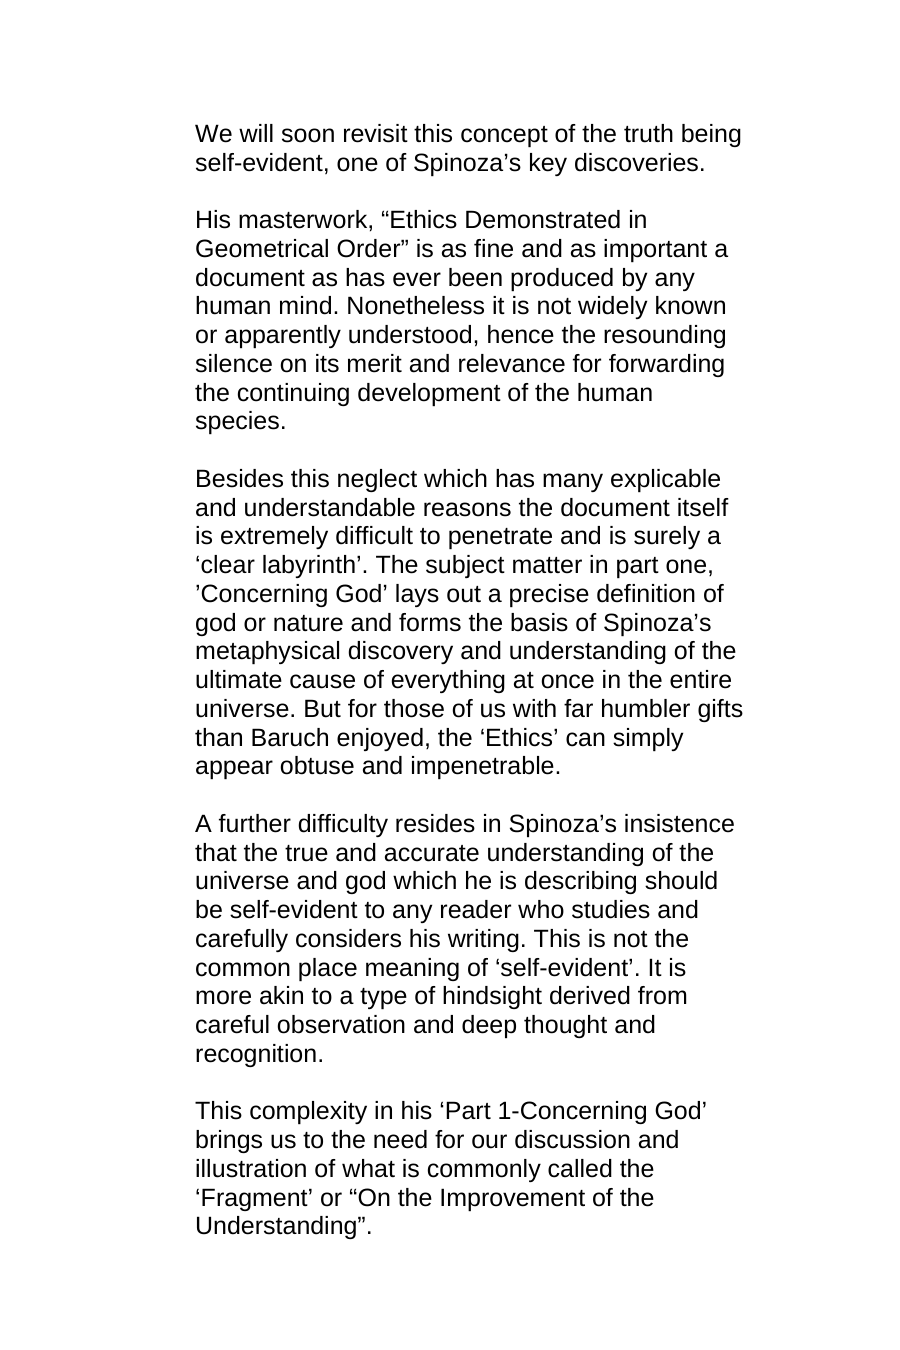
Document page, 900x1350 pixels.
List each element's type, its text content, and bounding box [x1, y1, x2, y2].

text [195, 119, 750, 176]
text His masterwork, “Ethics Demonstrated in Geometrical Order” is as fine and as important a document as has ever been produced by any human mind. Nonetheless it is not widely known or apparently understood, hence the resounding silence on its merit and relevance for forwarding the continuing development of the human species. [195, 205, 750, 435]
text Besides this neglect which has many explicable and understandable reasons the document itself is extremely difficult to penetrate and is surely a ‘clear labyrinth’. The subject matter in part one, ’Concerning God’ lays out a precise definition of god or nature and forms the basis of Spinoza’s metaphysical discovery and understanding of the ultimate cause of everything at once in the entire universe. But for those of us with far humbler gifts than Baruch enjoyed, the ‘Ethics’ can simply appear obtuse and impenetrable. [195, 464, 750, 780]
text A further difficulty resides in Spinoza’s insistence that the true and accurate understanding of the universe and god which he is describing should be self-evident to any reader who studies and carefully considers his writing. This is not the common place meaning of ‘self-evident’. It is more akin to a type of hindsight derived from careful observation and deep thought and recognition. [195, 809, 750, 1067]
text This complexity in his ‘Part 1-Concerning God’ brings us to the need for our discussion and illustration of what is commonly called the ‘Fragment’ or “On the Improvement of the Understanding”. [195, 1096, 750, 1240]
